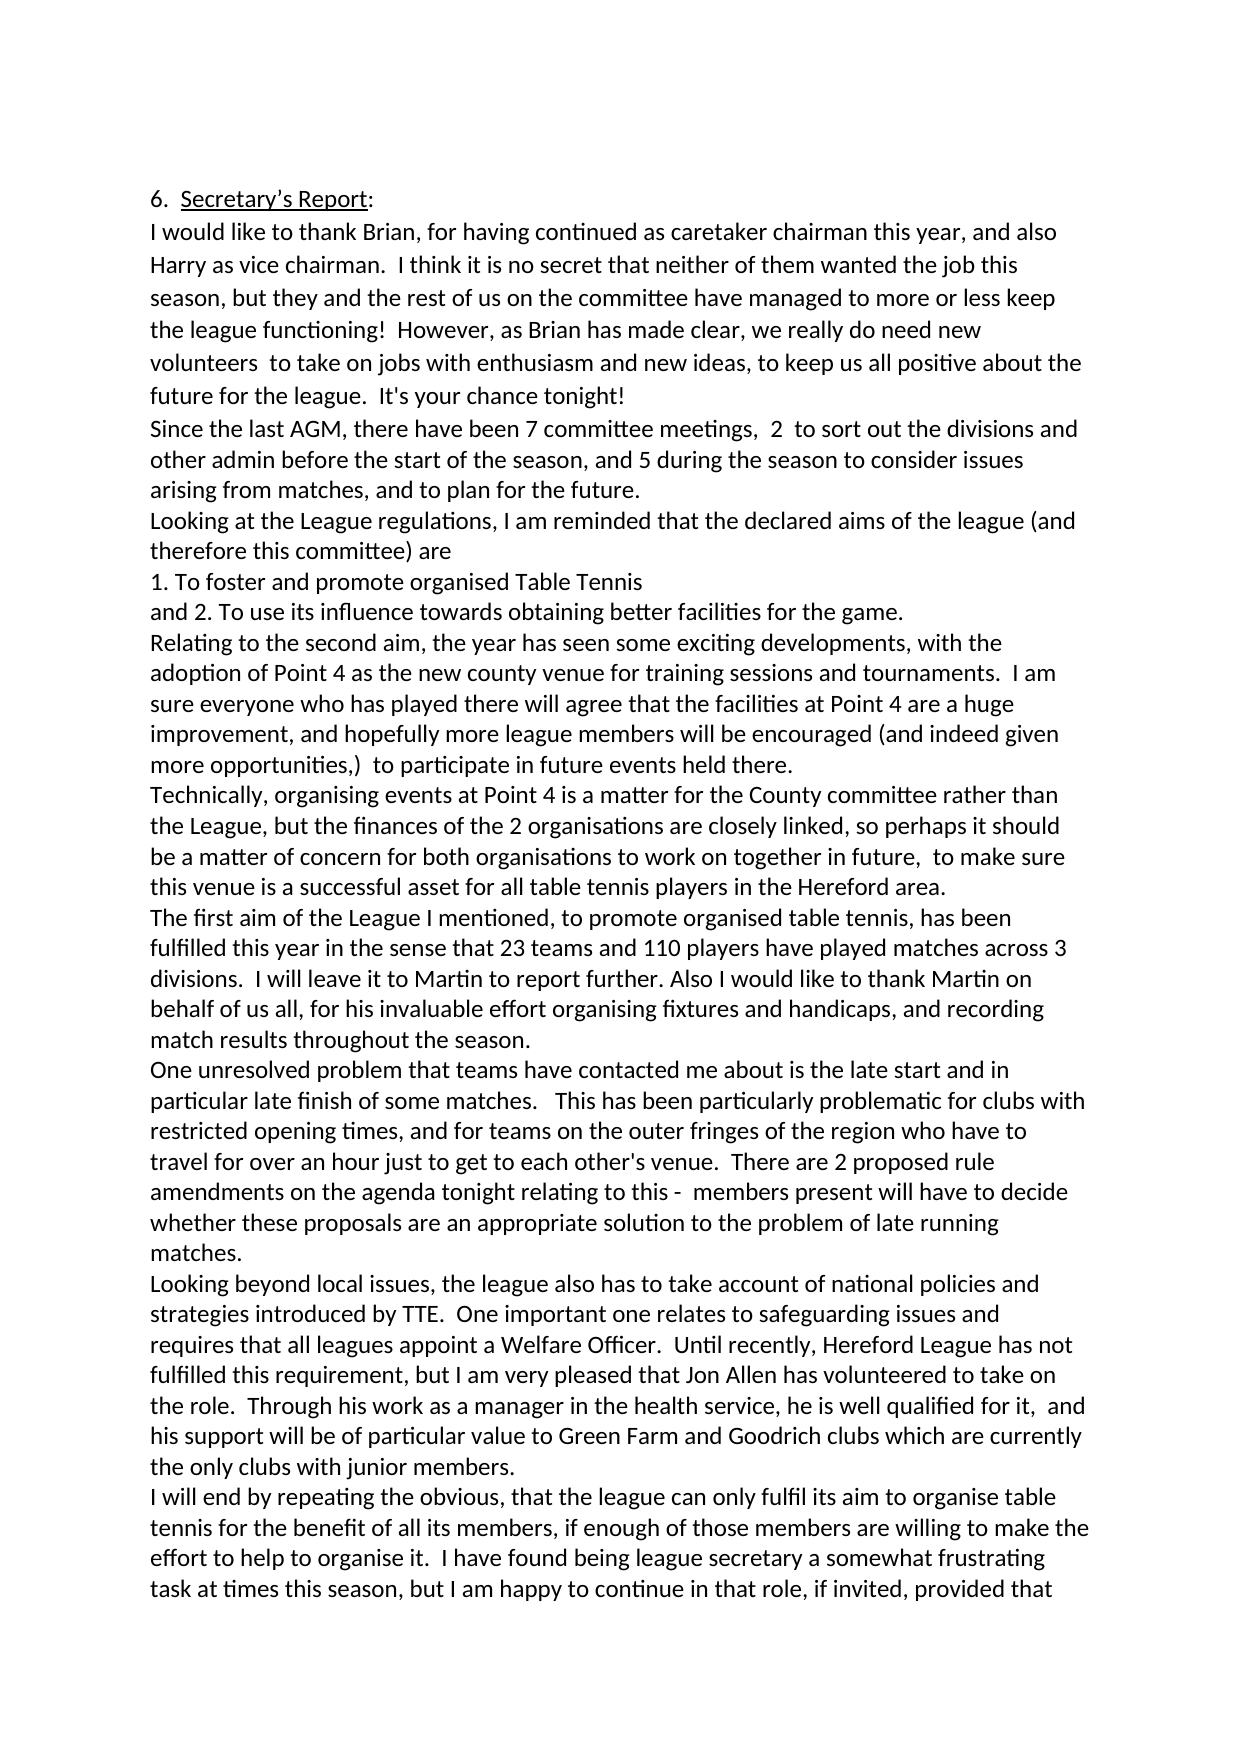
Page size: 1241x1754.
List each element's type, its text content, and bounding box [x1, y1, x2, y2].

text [150, 1482, 1090, 1604]
text 6. Secretary’s Report: [150, 183, 1090, 213]
text Looking beyond local issues, the league also has to take account of national policies and strategies introduced by TTE. One important one relates to safeguarding issues and requires that all leagues appoint a Welfare Officer. Until recently, Hereford League has not fulfilled this requirement, but I am very pleased that Jon Allen has volunteered to take on the role. Through his work as a manager in the health service, he is well qualified for it, and his support will be of particular value to Green Farm and Goodrich clubs which are currently the only clubs with junior members. [150, 1268, 1090, 1482]
text Relating to the second aim, the year has seen some exciting developments, with the adoption of Point 4 as the new county venue for training sessions and tournaments. I am sure everyone who has played there will agree that the facilities at Point 4 are a huge improvement, and hopefully more league members will be encouraged (and indeed given more opportunities,) to participate in future events held there. [150, 627, 1090, 779]
text and 2. To use its influence towards obtaining better facilities for the game. [150, 596, 1090, 627]
text Since the last AGM, there have been 7 committee meetings, 2 to sort out the divisions and other admin before the start of the season, and 5 during the season to consider issues arising from matches, and to plan for the future. [150, 413, 1090, 505]
text Looking at the League regulations, I am reminded that the declared aims of the league (and therefore this committee) are [150, 505, 1090, 566]
text Technically, organising events at Point 4 is a matter for the County committee rather than the League, but the finances of the 2 organisations are closely linked, so perhaps it should be a matter of concern for both organisations to work on together in future, to make sure this venue is a successful asset for all table tennis players in the Hereford area. [150, 779, 1090, 902]
text One unresolved problem that teams have contacted me about is the late start and in particular late finish of some matches. This has been particularly problematic for clubs with restricted opening times, and for teams on the outer fringes of the region who have to travel for over an hour just to get to each other's venue. There are 2 proposed rule amendments on the agenda tonight relating to this - members present will have to decide whether these proposals are an appropriate solution to the problem of late running matches. [150, 1054, 1090, 1268]
text 1. To foster and promote organised Table Tennis [150, 566, 1090, 596]
text I would like to thank Brian, for having continued as caretaker chairman this year, and also Harry as vice chairman. I think it is no secret that neither of them wanted the job this season, but they and the rest of us on the committee have managed to more or less keep the league functioning! However, as Brian has made clear, we really do need new volunteers to take on jobs with enthusiasm and new ideas, to keep us all positive about the future for the league. It's your chance tonight! [150, 216, 1090, 411]
text The first aim of the League I mentioned, to promote organised table tennis, has been fulfilled this year in the sense that 23 teams and 110 players have played matches across 3 divisions. I will leave it to Martin to report further. Also I would like to thank Martin on behalf of us all, for his invaluable effort organising fixtures and handicaps, and recording match results throughout the season. [150, 902, 1090, 1054]
